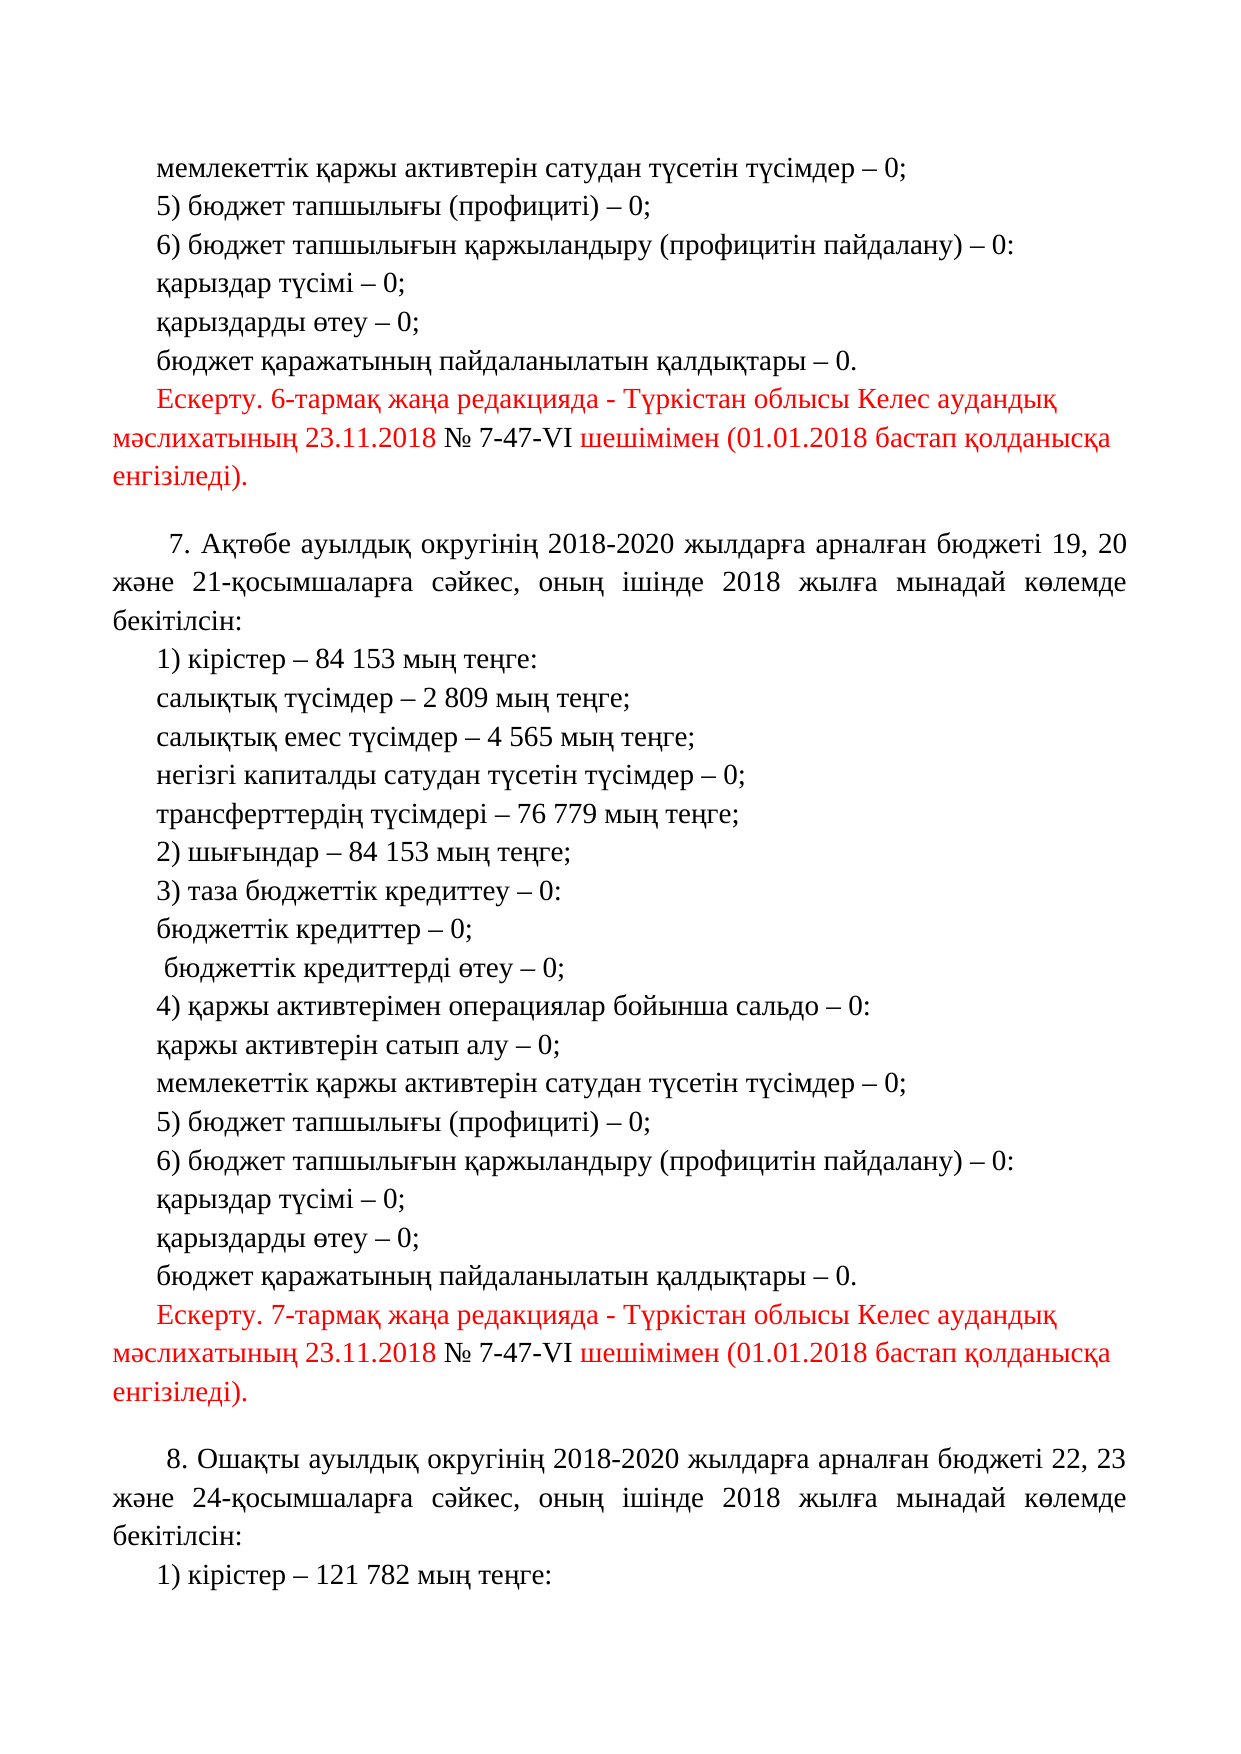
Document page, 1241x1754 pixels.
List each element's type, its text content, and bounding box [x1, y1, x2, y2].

text бюджет қаражатының пайдаланылатын қалдықтары – 0. [112, 1258, 1128, 1292]
text мемлекеттік қаржы активтерін сатудан түсетін түсімдер – 0; [112, 150, 1128, 183]
text 7. Ақтөбе ауылдық округінің 2018-2020 жылдарға арналған бюджеті 19, 20 және 21-қосымшаларға сәйкес, оның ішінде 2018 жылға мынадай көлемде бекiтiлсiн: [112, 526, 1128, 637]
text трансферттердiң түсiмдерi – 76 779 мың теңге; [112, 796, 1128, 829]
text негiзгi капиталды сатудан түсетiн түсiмдер – 0; [112, 757, 1128, 791]
text 1) кiрiстер – 121 782 мың теңге: [112, 1557, 1128, 1591]
text 3) таза бюджеттiк кредиттеу – 0: [112, 873, 1128, 906]
text мемлекеттік қаржы активтерін сатудан түсетін түсімдер – 0; [112, 1066, 1128, 1099]
text 6) бюджет тапшылығын қаржыландыру (профицитін пайдалану) – 0: [112, 1143, 1128, 1176]
text қарыздарды өтеу – 0; [112, 304, 1128, 338]
text салықтық түсiмдер – 2 809 мың теңге; [112, 680, 1128, 714]
text қаржы активтерін сатып алу – 0; [112, 1027, 1128, 1061]
text 5) бюджет тапшылығы (профициті) – 0; [112, 188, 1128, 222]
text 2) шығындар – 84 153 мың теңге; [112, 834, 1128, 868]
text қарыздарды өтеу – 0; [112, 1220, 1128, 1253]
text Ескерту. 7-тармақ жаңа редакцияда - Түркістан облысы Келес аудандық мәслихатының 23.11.2018 № 7-47-VI шешiмiмен (01.01.2018 бастап қолданысқа енгiзiледi). [112, 1297, 1128, 1438]
text 1) кiрiстер – 84 153 мың теңге: [112, 642, 1128, 675]
text бюджеттік кредиттер – 0; [112, 911, 1128, 945]
text 8. Ошақты ауылдық округінің 2018-2020 жылдарға арналған бюджеті 22, 23 және 24-қосымшаларға сәйкес, оның ішінде 2018 жылға мынадай көлемде бекiтiлсiн: [112, 1441, 1128, 1552]
text қарыздар түсімі – 0; [112, 266, 1128, 299]
text 5) бюджет тапшылығы (профициті) – 0; [112, 1104, 1128, 1138]
text 4) қаржы активтерімен операциялар бойынша сальдо – 0: [112, 988, 1128, 1022]
text салықтық емес түсiмдер – 4 565 мың теңге; [112, 719, 1128, 752]
text қарыздар түсімі – 0; [112, 1181, 1128, 1215]
text бюджет қаражатының пайдаланылатын қалдықтары – 0. [112, 343, 1128, 376]
text бюджеттік кредиттерді өтеу – 0; [112, 950, 1128, 983]
text 6) бюджет тапшылығын қаржыландыру (профицитін пайдалану) – 0: [112, 227, 1128, 261]
text Ескерту. 6-тармақ жаңа редакцияда - Түркістан облысы Келес аудандық мәслихатының 23.11.2018 № 7-47-VI шешiмiмен (01.01.2018 бастап қолданысқа енгiзiледi). [112, 381, 1128, 522]
